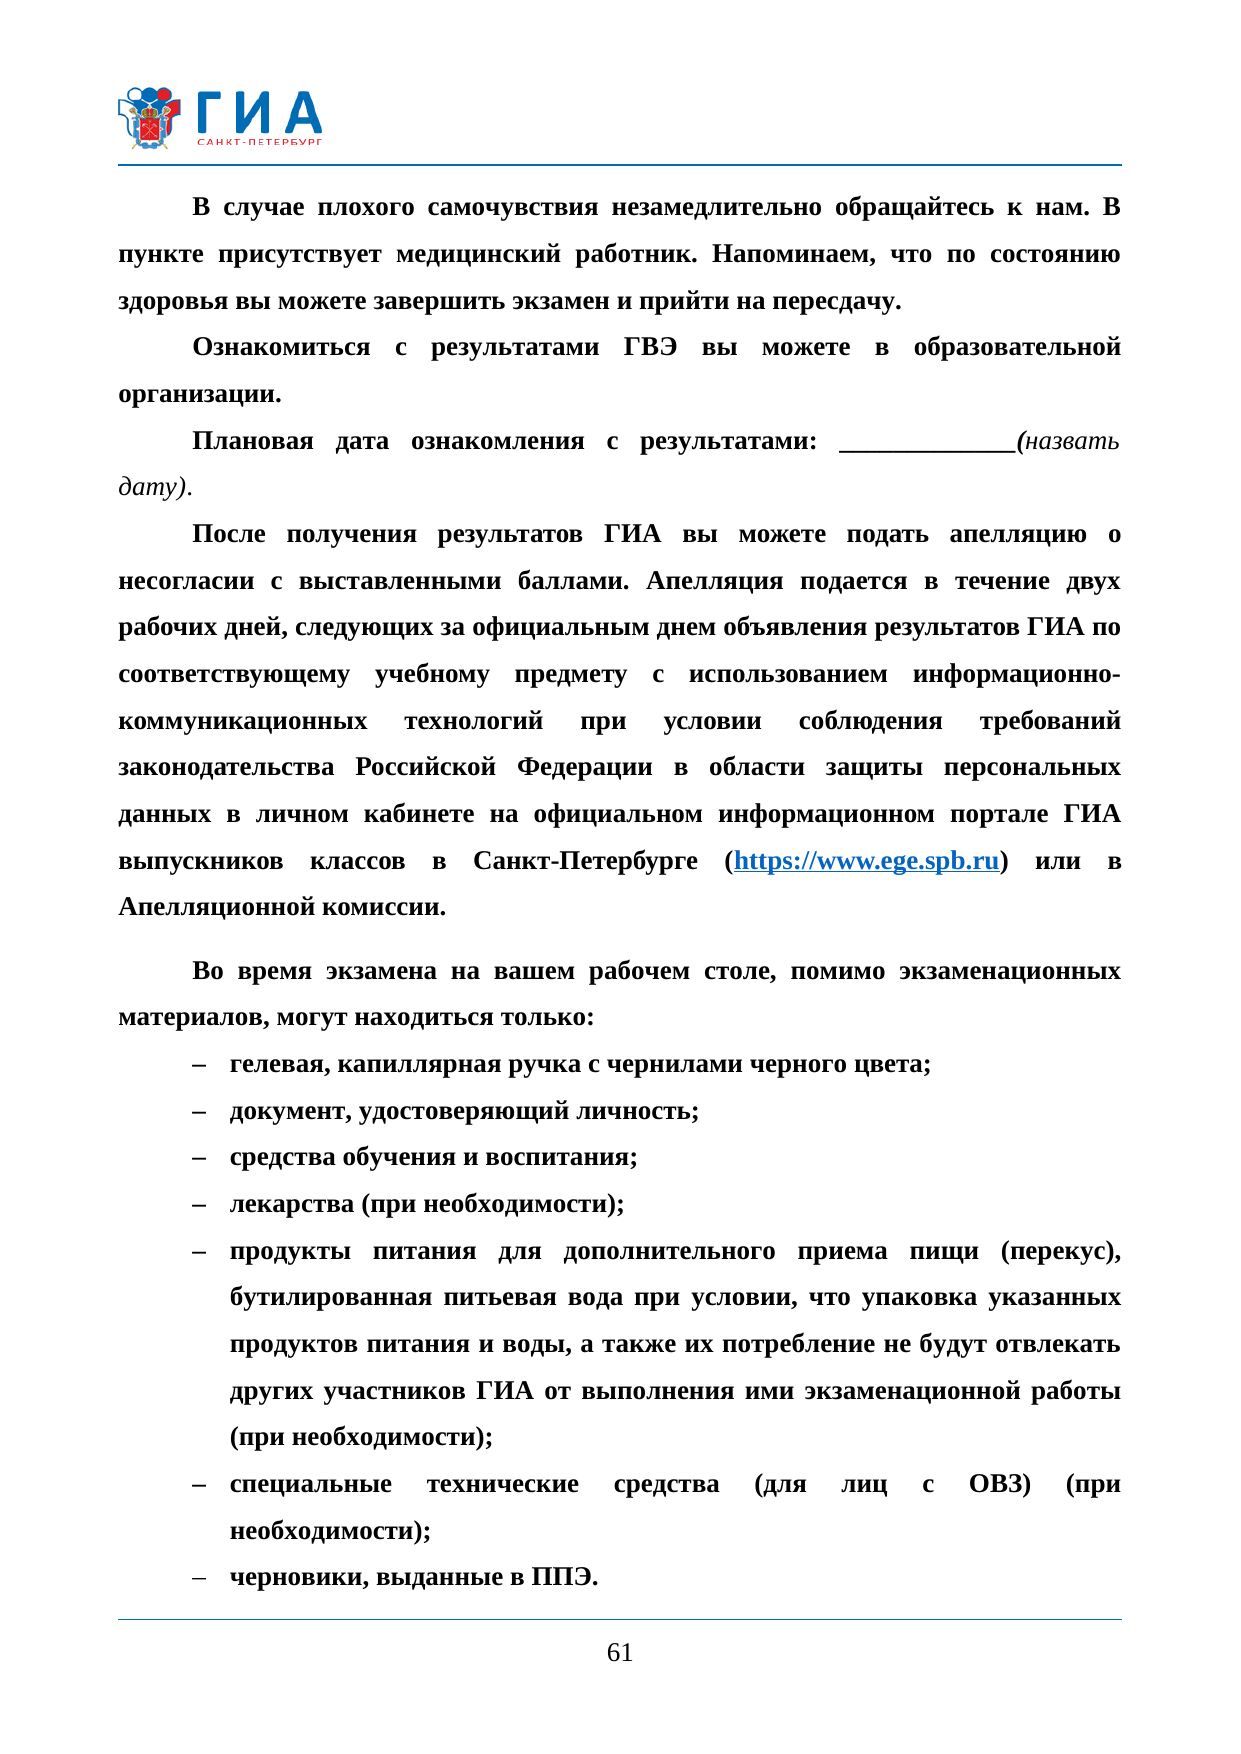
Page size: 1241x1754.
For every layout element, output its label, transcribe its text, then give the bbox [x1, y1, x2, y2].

picture [118, 73, 322, 163]
text Во время экзамена на вашем рабочем столе, помимо экзаменационных материалов, могут находиться только: [118, 954, 1122, 1032]
text После получения результатов ГИА вы можете подать апелляцию о несогласии с выставленными баллами. Апелляция подается в течение двух рабочих дней, следующих за официальным днем объявления результатов ГИА по соответствующему учебному предмету с использованием информационно-коммуникационных технологий при условии соблюдения требований законодательства Российской Федерации в области защиты персональных данных в личном кабинете на официальном информационном портале ГИА выпускников классов в Санкт-Петербурге (https://www.ege.spb.ru) или в Апелляционной комиссии. [118, 517, 1122, 922]
list документ, удостоверяющий личность; [192, 1094, 1122, 1125]
text В случае плохого самочувствия незамедлительно обращайтесь к нам. В пункте присутствует медицинский работник. Напоминаем, что по состоянию здоровья вы можете завершить экзамен и прийти на пересдачу. [118, 191, 1122, 315]
list черновики, выданные в ППЭ. [192, 1561, 1122, 1592]
list гелевая, капиллярная ручка с чернилами черного цвета; [192, 1047, 1122, 1078]
text Плановая дата ознакомления с результатами: _____________(назвать дату). [118, 424, 1122, 502]
list лекарства (при необходимости); [192, 1187, 1122, 1218]
list средства обучения и воспитания; [192, 1141, 1122, 1172]
list продукты питания для дополнительного приема пищи (перекус), бутилированная питьевая вода при условии, что упаковка указанных продуктов питания и воды, а также их потребление не будут отвлекать других участников ГИА от выполнения ими экзаменационной работы (при необходимости); [192, 1234, 1122, 1452]
text Ознакомиться с результатами ГВЭ вы можете в образовательной организации. [118, 331, 1122, 408]
list специальные технические средства (для лиц с ОВЗ) (при необходимости); [192, 1467, 1122, 1545]
